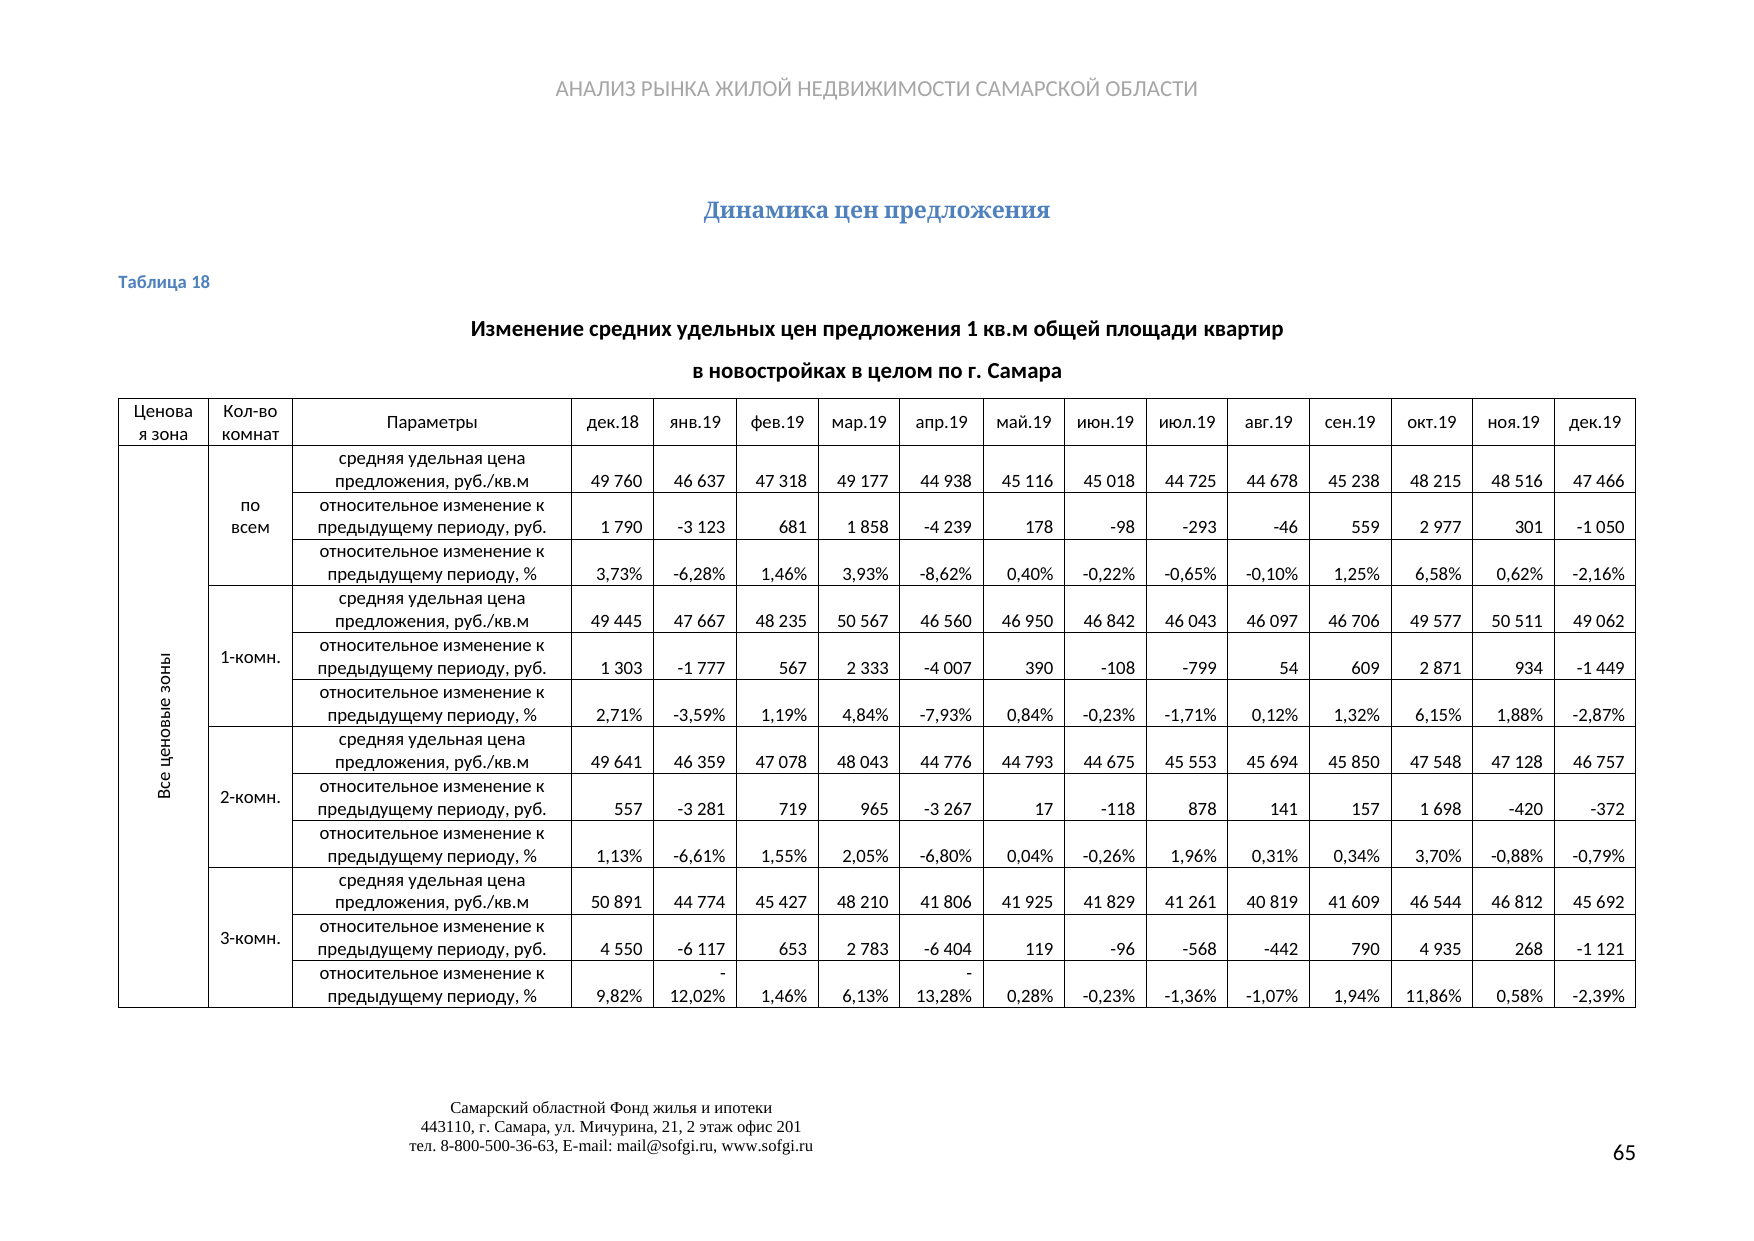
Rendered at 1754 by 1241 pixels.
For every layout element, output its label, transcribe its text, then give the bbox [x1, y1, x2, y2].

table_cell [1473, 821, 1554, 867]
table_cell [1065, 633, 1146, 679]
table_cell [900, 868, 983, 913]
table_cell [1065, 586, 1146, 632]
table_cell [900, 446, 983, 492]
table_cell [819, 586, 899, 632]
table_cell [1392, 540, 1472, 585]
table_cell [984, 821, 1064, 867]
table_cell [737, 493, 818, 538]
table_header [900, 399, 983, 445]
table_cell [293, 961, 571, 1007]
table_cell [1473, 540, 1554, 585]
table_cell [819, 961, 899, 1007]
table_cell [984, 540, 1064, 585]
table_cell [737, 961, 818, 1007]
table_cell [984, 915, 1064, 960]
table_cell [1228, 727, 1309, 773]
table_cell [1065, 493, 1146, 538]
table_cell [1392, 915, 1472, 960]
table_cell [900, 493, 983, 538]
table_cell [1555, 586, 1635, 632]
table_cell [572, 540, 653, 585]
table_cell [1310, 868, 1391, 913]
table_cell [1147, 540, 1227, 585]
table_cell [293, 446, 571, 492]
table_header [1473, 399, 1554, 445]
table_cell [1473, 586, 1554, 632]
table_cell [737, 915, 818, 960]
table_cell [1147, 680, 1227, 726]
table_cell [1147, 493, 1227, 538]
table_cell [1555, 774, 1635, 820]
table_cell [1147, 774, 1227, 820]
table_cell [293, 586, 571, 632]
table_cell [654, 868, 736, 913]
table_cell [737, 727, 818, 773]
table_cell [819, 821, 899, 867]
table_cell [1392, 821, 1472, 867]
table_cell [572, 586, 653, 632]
text Таблица 18 [118, 270, 1636, 293]
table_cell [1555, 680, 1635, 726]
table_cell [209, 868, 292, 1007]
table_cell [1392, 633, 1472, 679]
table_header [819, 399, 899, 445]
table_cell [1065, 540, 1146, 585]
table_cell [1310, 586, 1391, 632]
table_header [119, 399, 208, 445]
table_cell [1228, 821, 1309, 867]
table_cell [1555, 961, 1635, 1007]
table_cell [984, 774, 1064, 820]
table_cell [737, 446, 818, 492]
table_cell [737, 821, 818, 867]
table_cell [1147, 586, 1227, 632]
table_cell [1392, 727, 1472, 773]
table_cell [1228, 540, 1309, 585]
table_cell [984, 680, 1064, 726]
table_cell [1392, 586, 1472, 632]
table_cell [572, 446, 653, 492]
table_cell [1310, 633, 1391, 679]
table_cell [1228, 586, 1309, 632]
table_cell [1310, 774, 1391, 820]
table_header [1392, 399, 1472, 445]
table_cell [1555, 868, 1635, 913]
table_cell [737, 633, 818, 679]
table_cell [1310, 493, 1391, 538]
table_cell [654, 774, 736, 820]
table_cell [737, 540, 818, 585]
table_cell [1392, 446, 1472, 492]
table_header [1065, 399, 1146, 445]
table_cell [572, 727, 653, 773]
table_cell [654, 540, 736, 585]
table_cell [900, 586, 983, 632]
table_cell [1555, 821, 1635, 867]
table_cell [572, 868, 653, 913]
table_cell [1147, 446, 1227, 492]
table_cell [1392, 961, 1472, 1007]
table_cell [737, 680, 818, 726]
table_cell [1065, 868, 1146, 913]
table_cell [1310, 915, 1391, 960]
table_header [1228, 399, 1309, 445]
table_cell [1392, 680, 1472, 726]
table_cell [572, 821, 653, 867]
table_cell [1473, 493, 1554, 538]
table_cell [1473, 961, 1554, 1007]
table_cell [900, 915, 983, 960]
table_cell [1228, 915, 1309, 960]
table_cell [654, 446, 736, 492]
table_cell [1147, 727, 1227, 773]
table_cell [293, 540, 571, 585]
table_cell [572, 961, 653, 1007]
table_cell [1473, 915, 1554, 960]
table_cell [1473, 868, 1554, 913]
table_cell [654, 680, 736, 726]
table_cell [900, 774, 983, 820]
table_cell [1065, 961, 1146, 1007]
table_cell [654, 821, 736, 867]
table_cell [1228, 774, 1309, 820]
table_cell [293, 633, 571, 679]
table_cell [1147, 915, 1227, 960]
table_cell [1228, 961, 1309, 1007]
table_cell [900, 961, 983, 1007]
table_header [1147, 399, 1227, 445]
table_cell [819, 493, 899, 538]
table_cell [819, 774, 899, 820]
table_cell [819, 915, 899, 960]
text Изменение средних удельных цен предложения 1 кв.м общей площади квартир в новостройках в целом по г. Самара [118, 314, 1636, 384]
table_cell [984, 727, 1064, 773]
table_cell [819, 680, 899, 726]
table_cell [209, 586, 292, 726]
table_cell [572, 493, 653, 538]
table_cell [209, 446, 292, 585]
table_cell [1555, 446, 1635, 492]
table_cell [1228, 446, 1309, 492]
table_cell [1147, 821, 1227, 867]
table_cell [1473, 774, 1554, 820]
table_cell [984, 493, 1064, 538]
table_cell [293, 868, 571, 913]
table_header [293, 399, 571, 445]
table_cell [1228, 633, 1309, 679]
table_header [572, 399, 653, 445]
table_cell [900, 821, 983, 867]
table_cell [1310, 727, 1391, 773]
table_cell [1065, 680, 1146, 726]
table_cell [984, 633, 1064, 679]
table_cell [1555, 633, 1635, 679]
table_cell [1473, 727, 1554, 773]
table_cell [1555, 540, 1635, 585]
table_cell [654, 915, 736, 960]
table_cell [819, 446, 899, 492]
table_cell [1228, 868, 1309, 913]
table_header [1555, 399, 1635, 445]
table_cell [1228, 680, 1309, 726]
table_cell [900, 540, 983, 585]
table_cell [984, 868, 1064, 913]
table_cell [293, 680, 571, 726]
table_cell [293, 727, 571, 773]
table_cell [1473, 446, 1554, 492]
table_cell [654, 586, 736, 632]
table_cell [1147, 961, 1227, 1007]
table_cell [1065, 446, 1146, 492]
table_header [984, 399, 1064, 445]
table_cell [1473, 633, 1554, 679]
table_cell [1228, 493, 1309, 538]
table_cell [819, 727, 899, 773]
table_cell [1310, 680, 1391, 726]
subtitle Динамика цен предложения [118, 198, 1636, 224]
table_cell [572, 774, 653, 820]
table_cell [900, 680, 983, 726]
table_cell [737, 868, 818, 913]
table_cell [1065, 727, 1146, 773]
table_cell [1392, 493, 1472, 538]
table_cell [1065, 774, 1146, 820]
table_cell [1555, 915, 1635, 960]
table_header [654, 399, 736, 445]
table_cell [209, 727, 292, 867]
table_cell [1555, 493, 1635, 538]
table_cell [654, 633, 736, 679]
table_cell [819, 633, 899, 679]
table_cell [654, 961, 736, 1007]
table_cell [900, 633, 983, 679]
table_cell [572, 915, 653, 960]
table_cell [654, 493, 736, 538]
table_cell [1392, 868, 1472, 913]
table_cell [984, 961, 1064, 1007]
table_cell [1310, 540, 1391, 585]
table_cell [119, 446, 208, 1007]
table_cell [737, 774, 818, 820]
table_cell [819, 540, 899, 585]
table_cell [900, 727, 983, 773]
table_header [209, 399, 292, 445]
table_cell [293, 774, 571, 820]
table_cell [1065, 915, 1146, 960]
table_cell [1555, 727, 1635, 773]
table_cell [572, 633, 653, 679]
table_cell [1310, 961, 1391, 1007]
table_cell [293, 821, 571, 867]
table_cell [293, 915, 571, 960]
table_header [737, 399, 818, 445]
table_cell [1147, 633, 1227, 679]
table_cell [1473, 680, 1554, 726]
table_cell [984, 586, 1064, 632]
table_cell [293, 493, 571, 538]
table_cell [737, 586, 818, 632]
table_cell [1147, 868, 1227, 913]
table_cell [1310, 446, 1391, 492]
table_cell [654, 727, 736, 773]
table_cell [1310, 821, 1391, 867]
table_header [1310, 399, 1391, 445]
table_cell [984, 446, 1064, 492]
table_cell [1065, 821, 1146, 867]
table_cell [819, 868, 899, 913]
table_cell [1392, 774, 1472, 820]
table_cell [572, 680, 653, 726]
